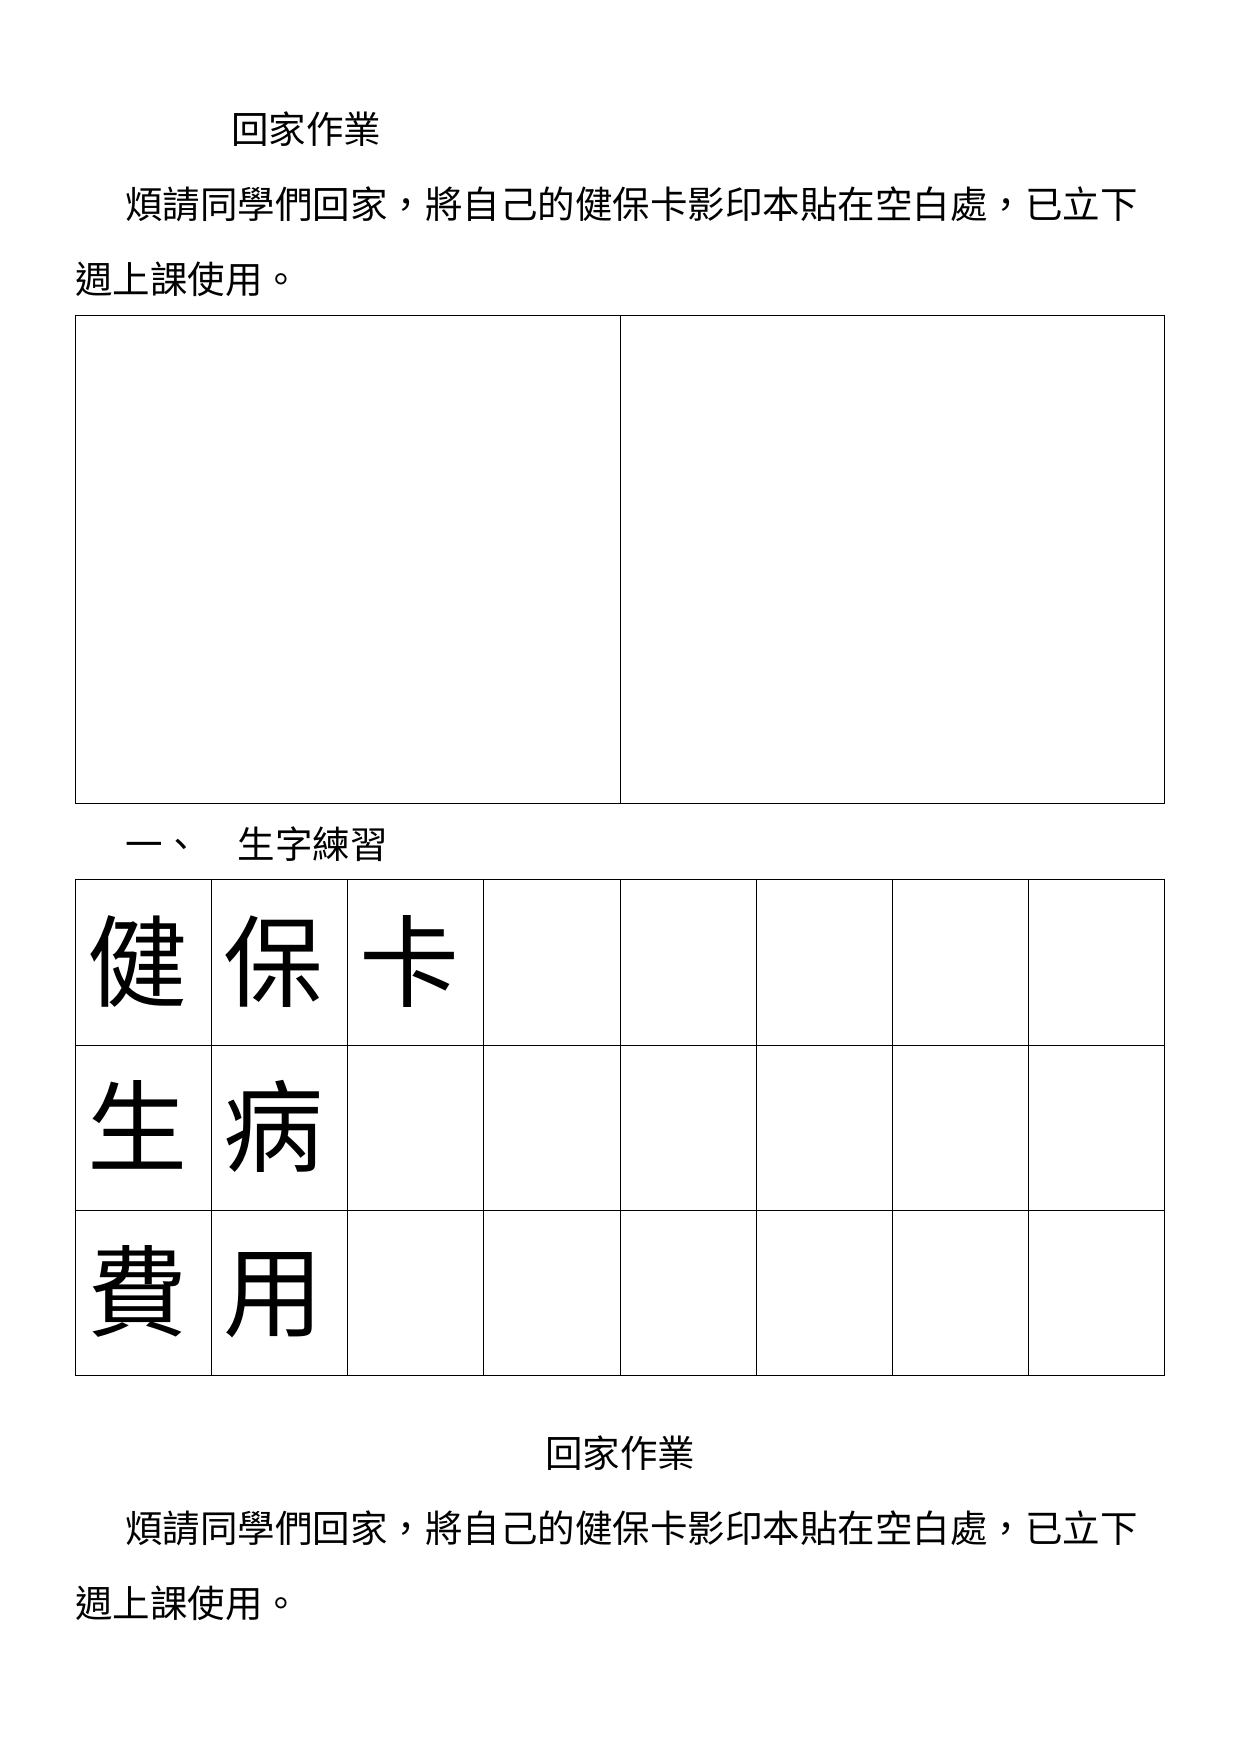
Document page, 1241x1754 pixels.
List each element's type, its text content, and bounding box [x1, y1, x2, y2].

table_cell [348, 1211, 483, 1375]
text 煩請同學們回家，將自己的健保卡影印本貼在空白處，已立下週上課使用。 [75, 1488, 1165, 1638]
table_cell [621, 1211, 756, 1375]
text 回家作業 [75, 1413, 1165, 1488]
table_cell [1029, 1046, 1164, 1210]
table_cell [893, 1211, 1028, 1375]
table_header [76, 316, 620, 803]
table_header 健 [76, 880, 211, 1044]
table_cell [484, 1046, 620, 1210]
table_cell [348, 1046, 483, 1210]
table_header [893, 880, 1028, 1044]
table_header [484, 880, 620, 1044]
table_cell [893, 1046, 1028, 1210]
table_cell 病 [212, 1046, 347, 1210]
table_cell [757, 1046, 892, 1210]
text 回家作業 [75, 89, 1165, 164]
table_cell [1029, 1211, 1164, 1375]
table_header 卡 [348, 880, 483, 1044]
table_header 保 [212, 880, 347, 1044]
table_cell 費 [76, 1211, 211, 1375]
table_header [757, 880, 892, 1044]
table_header [1029, 880, 1164, 1044]
table_cell 用 [212, 1211, 347, 1375]
table_cell [484, 1211, 620, 1375]
table_header [621, 880, 756, 1044]
list 生字練習 [125, 804, 1165, 879]
text 煩請同學們回家，將自己的健保卡影印本貼在空白處，已立下週上課使用。 [75, 164, 1165, 314]
table_cell [757, 1211, 892, 1375]
table_cell 生 [76, 1046, 211, 1210]
table_cell [621, 1046, 756, 1210]
table_header [621, 316, 1164, 803]
